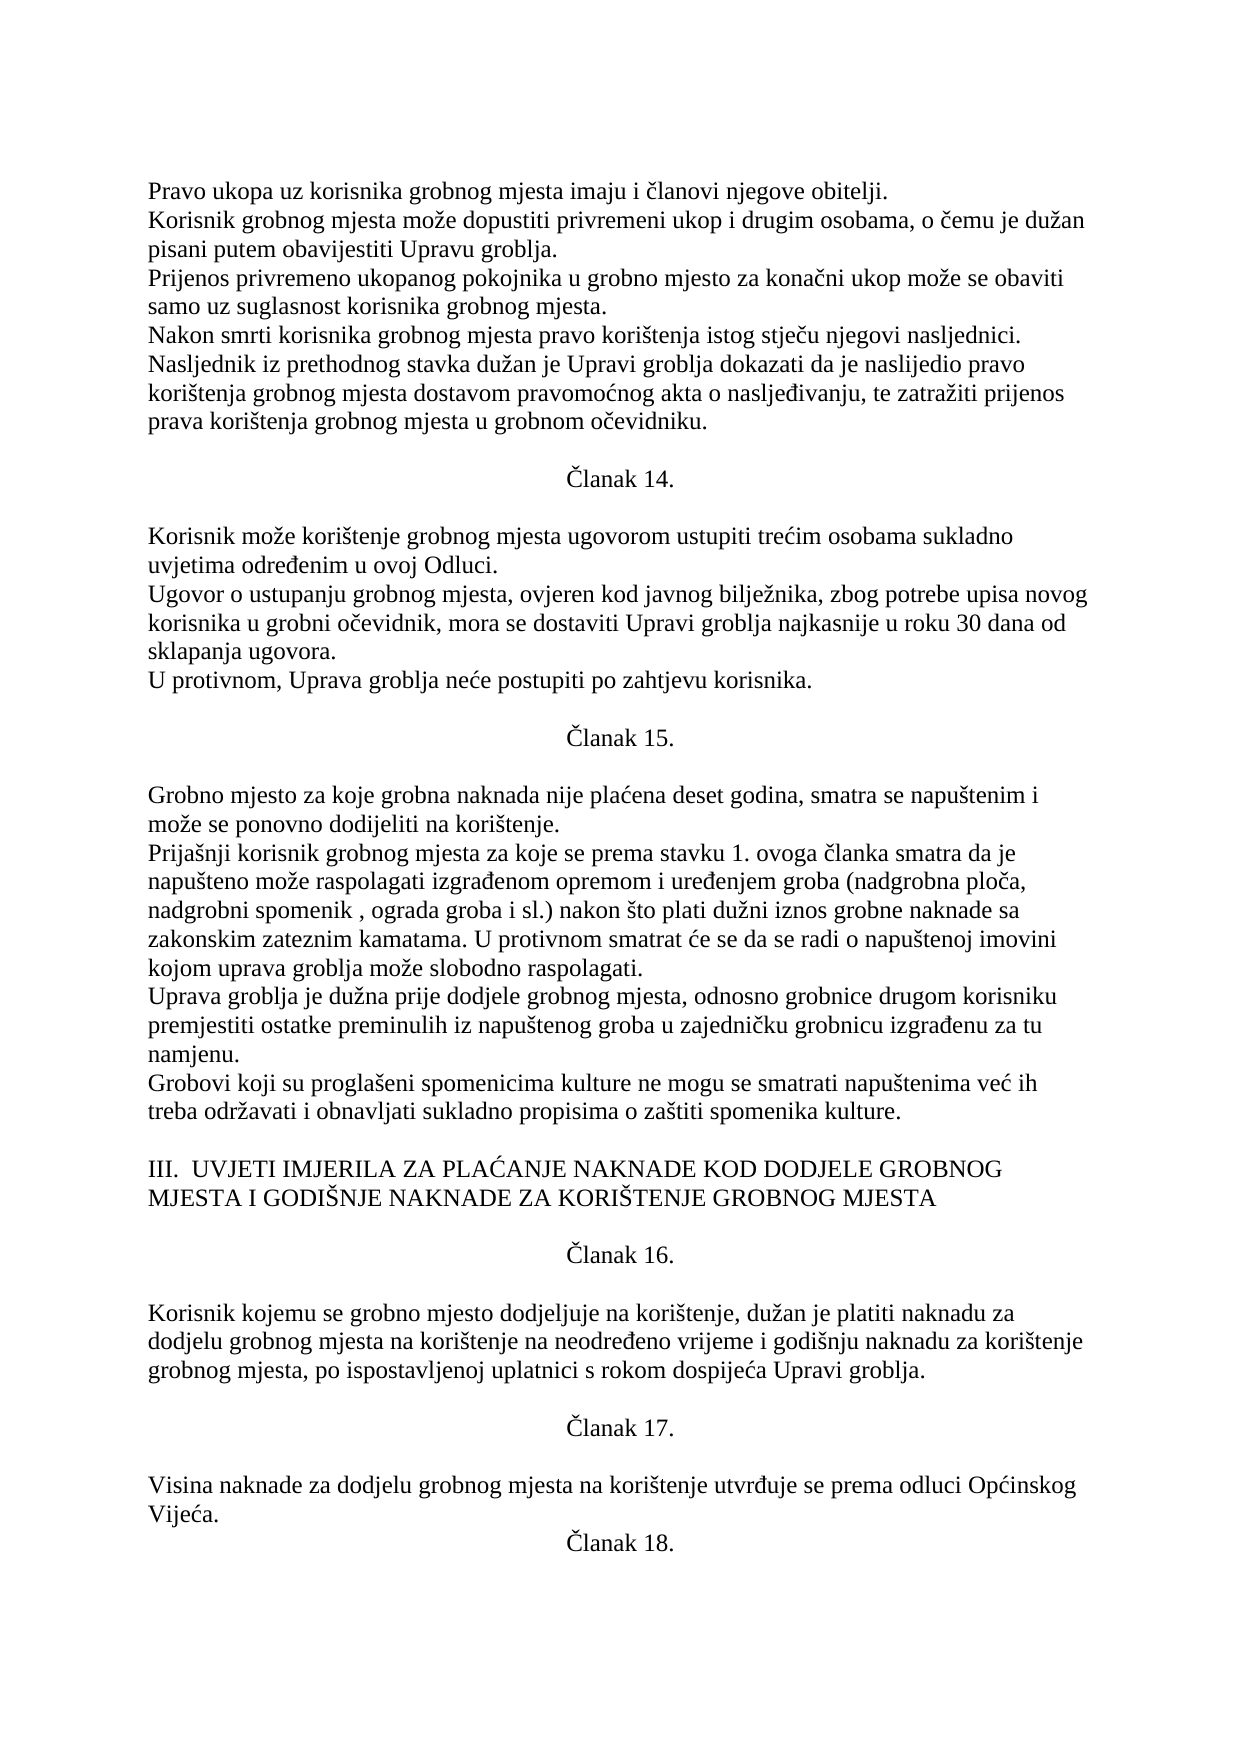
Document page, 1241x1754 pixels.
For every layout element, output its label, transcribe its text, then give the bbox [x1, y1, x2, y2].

text Ugovor o ustupanju grobnog mjesta, ovjeren kod javnog bilježnika, zbog potrebe upisa novog [148, 579, 1093, 608]
text Grobno mjesto za koje grobna naknada nije plaćena deset godina, smatra se napuštenim i [148, 780, 1093, 809]
text Vijeća. [148, 1499, 1093, 1528]
text Članak 15. [148, 723, 1093, 751]
text napušteno može raspolagati izgrađenom opremom i uređenjem groba (nadgrobna ploča, [148, 866, 1093, 895]
text Članak 18. [148, 1528, 1093, 1556]
text Visina naknade za dodjelu grobnog mjesta na korištenje utvrđuje se prema odluci Općinskog [148, 1470, 1093, 1499]
text Članak 16. [148, 1240, 1093, 1269]
text samo uz suglasnost korisnika grobnog mjesta. [148, 291, 1093, 320]
text Uprava groblja je dužna prije dodjele grobnog mjesta, odnosno grobnice drugom korisniku [148, 981, 1093, 1010]
text korisnika u grobni očevidnik, mora se dostaviti Upravi groblja najkasnije u roku 30 dana od [148, 608, 1093, 636]
text zakonskim zateznim kamatama. U protivnom smatrat će se da se radi o napuštenoj imovini [148, 924, 1093, 953]
text Nakon smrti korisnika grobnog mjesta pravo korištenja istog stječu njegovi nasljednici. [148, 320, 1093, 349]
text namjenu. [148, 1039, 1093, 1068]
text Korisnik grobnog mjesta može dopustiti privremeni ukop i drugim osobama, o čemu je dužan [148, 205, 1093, 234]
text U protivnom, Uprava groblja neće postupiti po zahtjevu korisnika. [148, 665, 1093, 694]
text Korisnik kojemu se grobno mjesto dodjeljuje na korištenje, dužan je platiti naknadu za [148, 1298, 1093, 1326]
text Članak 17. [148, 1413, 1093, 1441]
text korištenja grobnog mjesta dostavom pravomoćnog akta o nasljeđivanju, te zatražiti prijenos [148, 378, 1093, 406]
text uvjetima određenim u ovoj Odluci. [148, 550, 1093, 579]
text kojom uprava groblja može slobodno raspolagati. [148, 953, 1093, 981]
text Prijašnji korisnik grobnog mjesta za koje se prema stavku 1. ovoga članka smatra da je [148, 838, 1093, 866]
text MJESTA I GODIŠNJE NAKNADE ZA KORIŠTENJE GROBNOG MJESTA [148, 1183, 1093, 1211]
text premjestiti ostatke preminulih iz napuštenog groba u zajedničku grobnicu izgrađenu za tu [148, 1010, 1093, 1039]
text može se ponovno dodijeliti na korištenje. [148, 809, 1093, 838]
text sklapanja ugovora. [148, 636, 1093, 665]
text Grobovi koji su proglašeni spomenicima kulture ne mogu se smatrati napuštenima već ih [148, 1068, 1093, 1096]
text Prijenos privremeno ukopanog pokojnika u grobno mjesto za konačni ukop može se obaviti [148, 263, 1093, 291]
text III. UVJETI IMJERILA ZA PLAĆANJE NAKNADE KOD DODJELE GROBNOG [148, 1154, 1093, 1183]
text Pravo ukopa uz korisnika grobnog mjesta imaju i članovi njegove obitelji. [148, 176, 1093, 205]
text grobnog mjesta, po ispostavljenoj uplatnici s rokom dospijeća Upravi groblja. [148, 1355, 1093, 1384]
text Nasljednik iz prethodnog stavka dužan je Upravi groblja dokazati da je naslijedio pravo [148, 349, 1093, 378]
text nadgrobni spomenik , ograda groba i sl.) nakon što plati dužni iznos grobne naknade sa [148, 895, 1093, 924]
text treba održavati i obnavljati sukladno propisima o zaštiti spomenika kulture. [148, 1096, 1093, 1125]
text prava korištenja grobnog mjesta u grobnom očevidniku. [148, 406, 1093, 435]
text pisani putem obavijestiti Upravu groblja. [148, 234, 1093, 263]
text dodjelu grobnog mjesta na korištenje na neodređeno vrijeme i godišnju naknadu za korištenje [148, 1326, 1093, 1355]
text Članak 14. [148, 464, 1093, 493]
text Korisnik može korištenje grobnog mjesta ugovorom ustupiti trećim osobama sukladno [148, 521, 1093, 550]
